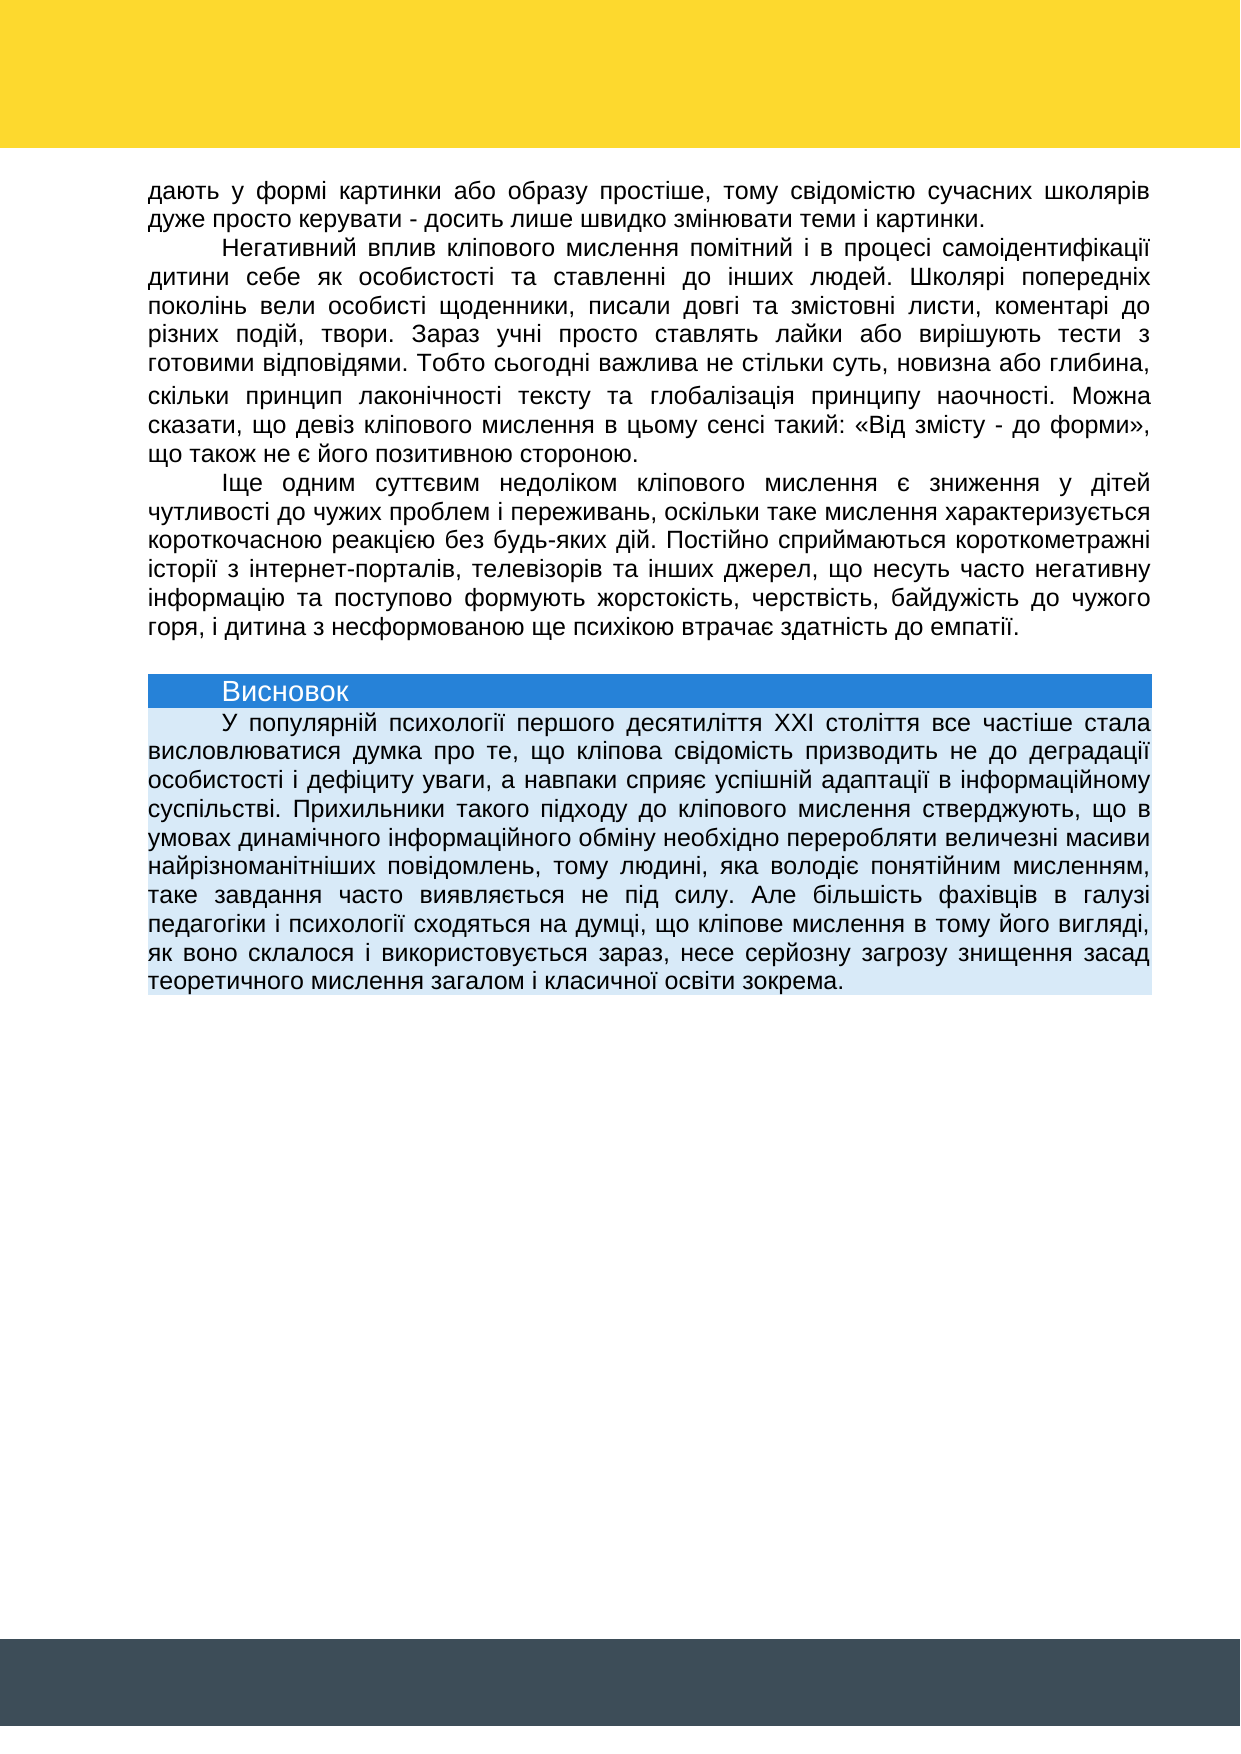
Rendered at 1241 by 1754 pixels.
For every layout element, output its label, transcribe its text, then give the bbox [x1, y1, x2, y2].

text Негативний вплив кліпового мислення помітний і в процесі самоідентифікації дитини себе як особистості та ставленні до інших людей. Школярі попередніх поколінь вели особисті щоденники, писали довгі та змістовні листи, коментарі до різних подій, твори. Зараз учні просто ставлять лайки або вирішують тести з готовими відповідями. Тобто сьогодні важлива не стільки суть, новизна або глибина, скільки принцип лаконічності тексту та глобалізація принципу наочності. Можна сказати, що девіз кліпового мислення в цьому сенсі такий: «Від змісту - до форми», що також не є його позитивною стороною. [148, 233, 1152, 468]
text Висновок [148, 674, 1152, 708]
text Іще одним суттєвим недоліком кліпового мислення є зниження у дітей чутливості до чужих проблем і переживань, оскільки таке мислення характеризується короткочасною реакцією без будь-яких дій. Постійно сприймаються короткометражні історії з інтернет-порталів, телевізорів та інших джерел, що несуть часто негативну інформацію та поступово формують жорстокість, черствість, байдужість до чужого горя, і дитина з несформованою ще психікою втрачає здатність до емпатії. [148, 468, 1152, 641]
text У популярній психології першого десятиліття XXI століття все частіше стала висловлюватися думка про те, що кліпова свідомість призводить не до деградації особистості і дефіциту уваги, а навпаки сприяє успішній адаптації в інформаційному суспільстві. Прихильники такого підходу до кліпового мислення стверджують, що в умовах динамічного інформаційного обміну необхідно переробляти величезні масиви найрізноманітніших повідомлень, тому людині, яка володіє понятійним мисленням, таке завдання часто виявляється не під силу. Але більшість фахівців в галузі педагогіки і психології сходяться на думці, що кліпове мислення в тому його вигляді, як воно склалося і використовується зараз, несе серйозну загрозу знищення засад теоретичного мислення загалом і класичної освіти зокрема. [148, 708, 1152, 995]
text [148, 176, 1152, 233]
